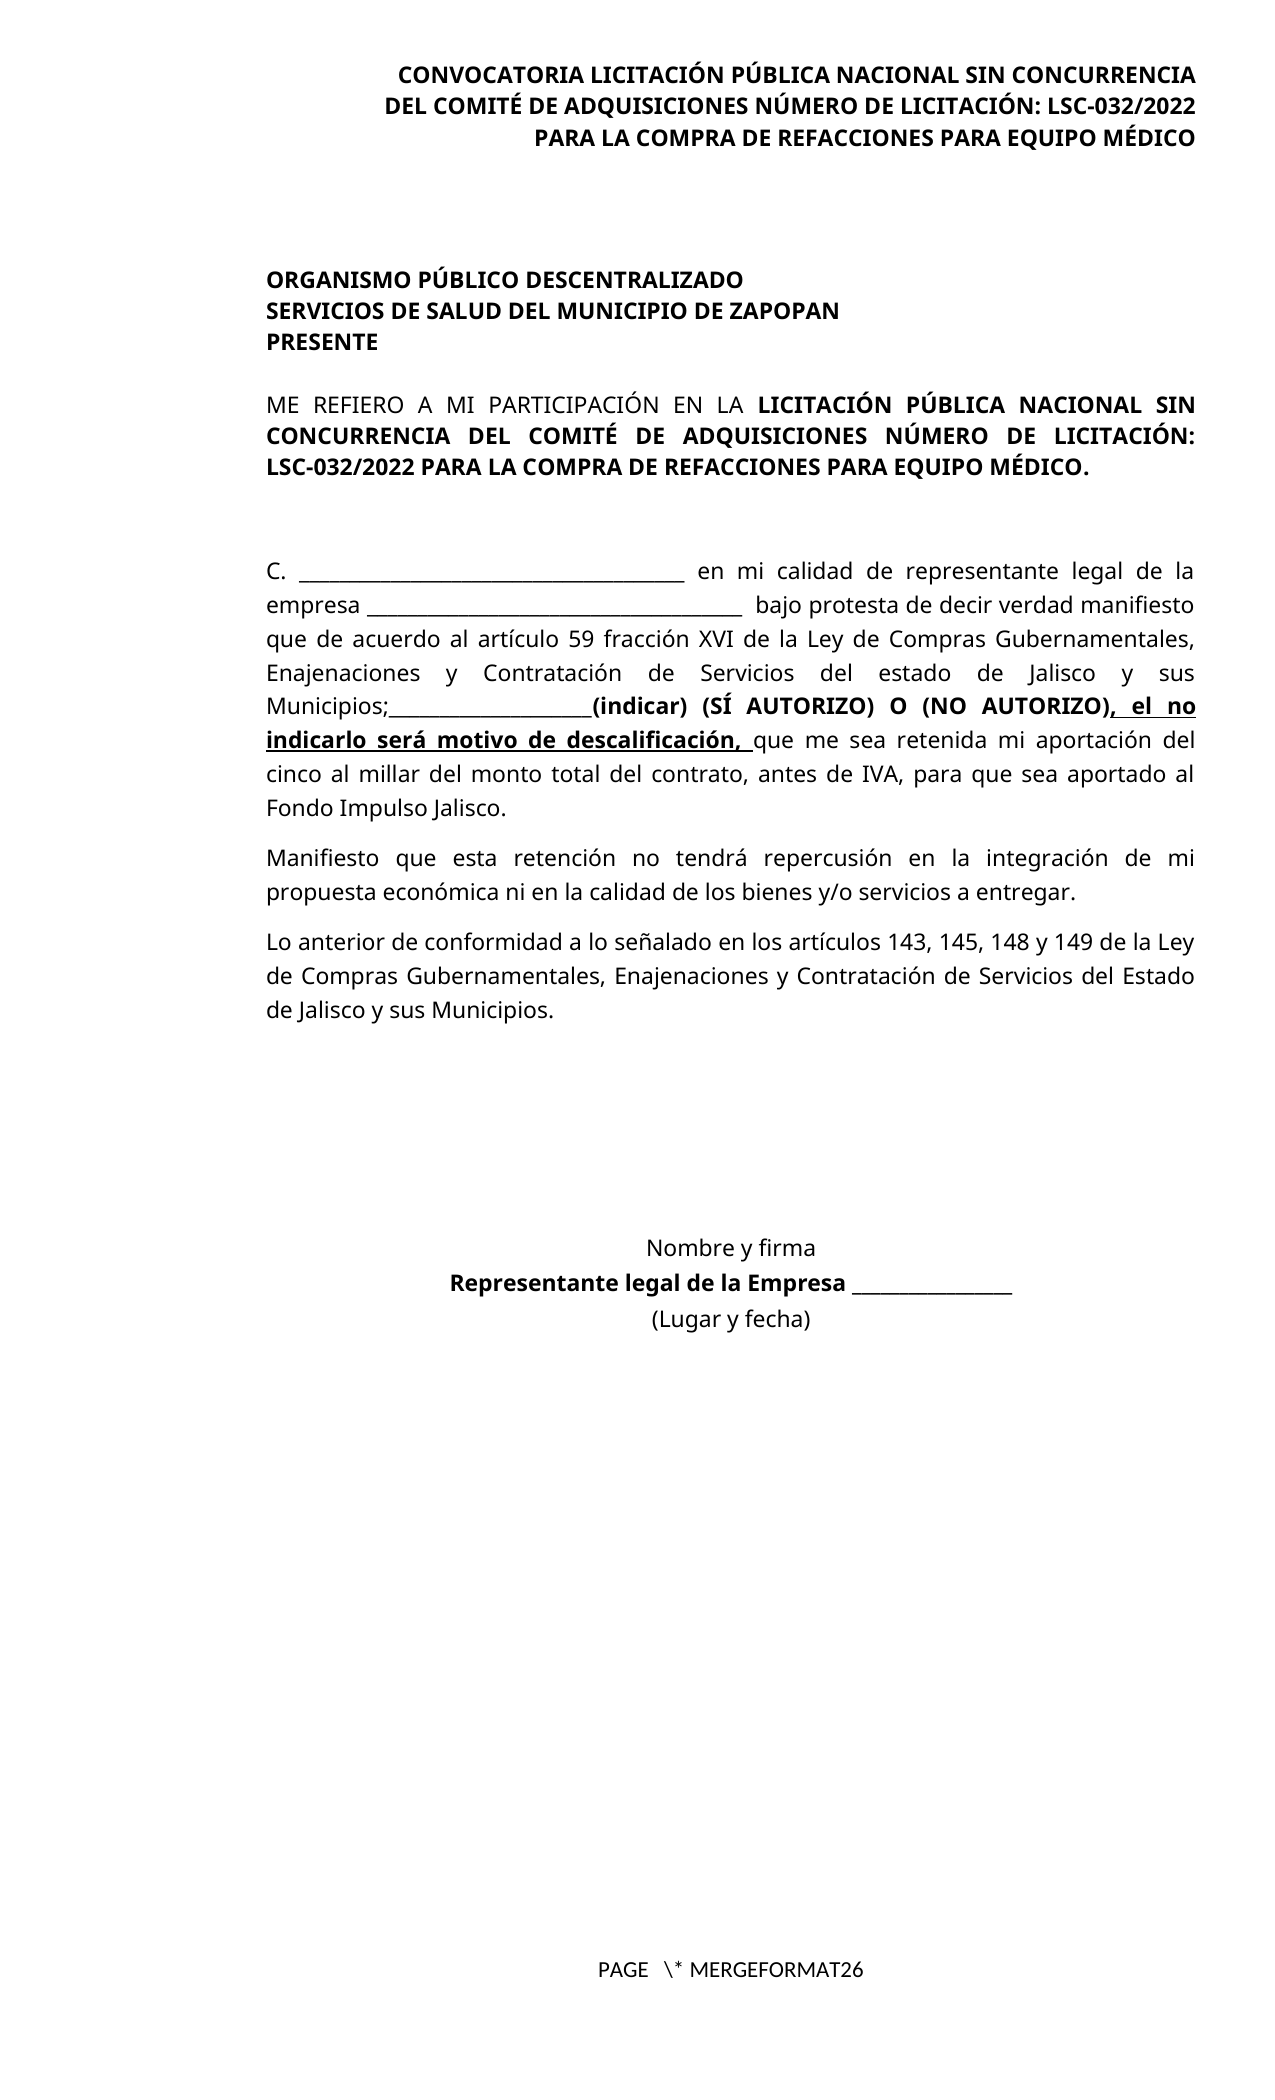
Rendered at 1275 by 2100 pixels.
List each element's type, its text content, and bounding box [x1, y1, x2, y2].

text SERVICIOS DE SALUD DEL MUNICIPIO DE ZAPOPAN [266, 295, 1196, 326]
text Representante legal de la Empresa _________________ [266, 1267, 1196, 1299]
text Manifiesto que esta retención no tendrá repercusión en la integración de mi propuesta económica ni en la calidad de los bienes y/o servicios a entregar. [266, 842, 1196, 907]
text Nombre y firma [266, 1231, 1196, 1263]
text ME REFIERO A MI PARTICIPACIÓN EN LA LICITACIÓN PÚBLICA NACIONAL SIN CONCURRENCIA DEL COMITÉ DE ADQUISICIONES NÚMERO DE LICITACIÓN: LSC-032/2022 PARA LA COMPRA DE REFACCIONES PARA EQUIPO MÉDICO. [266, 388, 1196, 482]
text PRESENTE [266, 326, 1196, 357]
text Lo anterior de conformidad a lo señalado en los artículos 143, 145, 148 y 149 de la Ley de Compras Gubernamentales, Enajenaciones y Contratación de Servicios del Estado de Jalisco y sus Municipios. [266, 926, 1196, 1025]
text ORGANISMO PÚBLICO DESCENTRALIZADO [266, 263, 1196, 295]
text (Lugar y fecha) [266, 1303, 1196, 1334]
text C. ______________________________________ en mi calidad de representante legal de la empresa _____________________________________ bajo protesta de decir verdad manifiesto que de acuerdo al artículo 59 fracción XVI de la Ley de Compras Gubernamentales, Enajenaciones y Contratación de Servicios del estado de Jalisco y sus Municipios;____________________(indicar) (SÍ AUTORIZO) O (NO AUTORIZO), el no indicarlo será motivo de descalificación, que me sea retenida mi aportación del cinco al millar del monto total del contrato, antes de IVA, para que sea aportado al Fondo Impulso Jalisco. [266, 555, 1196, 823]
